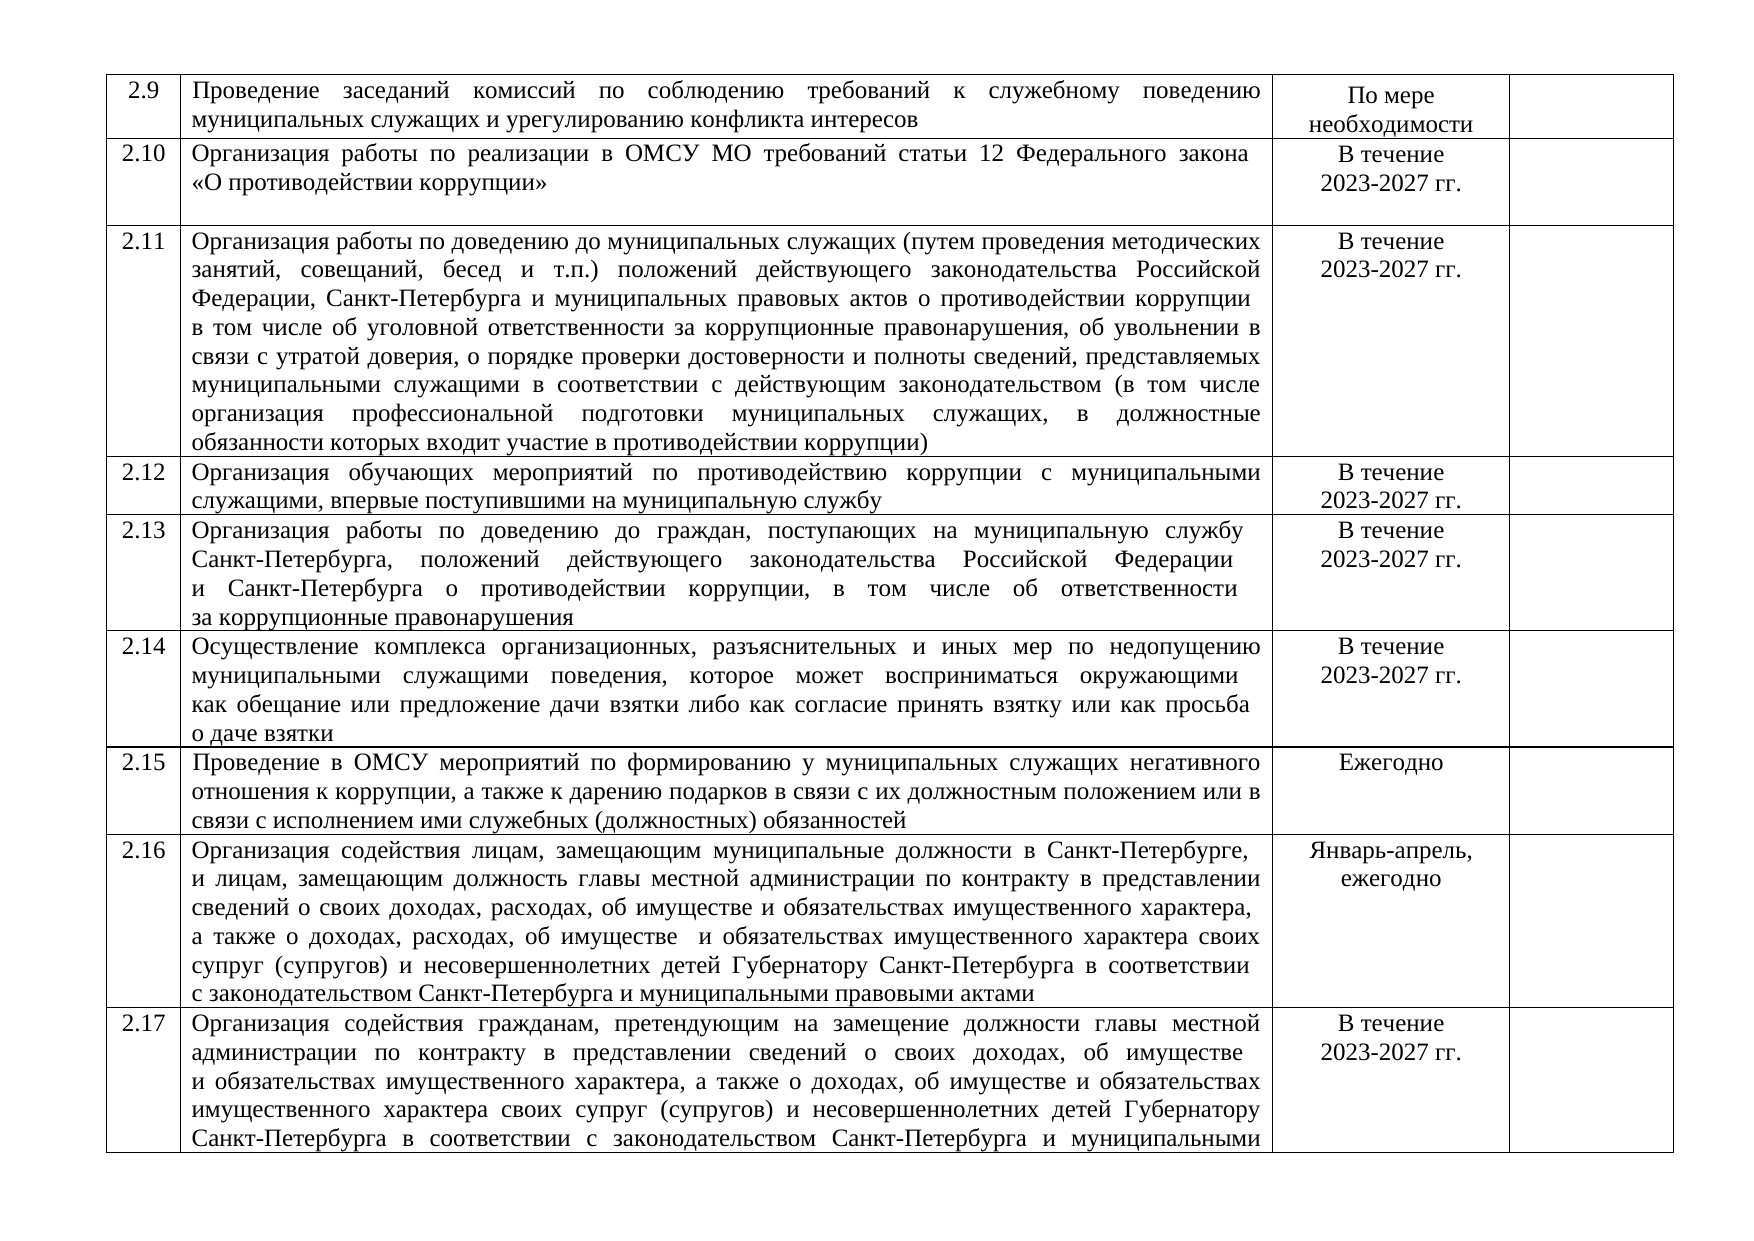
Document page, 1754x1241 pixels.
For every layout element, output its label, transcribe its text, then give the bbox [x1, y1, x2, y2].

table_cell 2.16 [107, 835, 180, 1007]
table_cell Организация обучающих мероприятий по противодействию коррупции с муниципальными служащими, впервые поступившими на муниципальную службу [181, 457, 1272, 514]
table_cell [1510, 631, 1673, 746]
table_cell [1510, 1008, 1673, 1152]
table_cell Ежегодно [1273, 748, 1509, 834]
table_cell [1510, 457, 1673, 514]
table_cell [1510, 515, 1673, 630]
table_cell Проведение в OMCУ мероприятий по формированию у муниципальных служащих негативного отношения к коррупции, а также к дарению подарков в связи с их должностным положением или в связи с исполнением ими служебных (должностных) обязанностей [181, 748, 1272, 834]
table_cell [1510, 835, 1673, 1007]
table_cell В течение 2023-2027 гг. [1273, 631, 1509, 746]
table_cell 2.17 [107, 1008, 180, 1152]
table_cell [1510, 139, 1673, 225]
table_cell [1510, 75, 1673, 137]
table_cell Организация работы по доведению до муниципальных служащих (путем проведения методических занятий, совещаний, бесед и т.п.) положений действующего законодательства Российской Федерации, Санкт-Петербурга и муниципальных правовых актов о противодействии коррупции в том числе об уголовной ответственности за коррупционные правонарушения, об увольнении в связи с утратой доверия, о порядке проверки достоверности и полноты сведений, представляемых муниципальными служащими в соответствии с действующим законодательством (в том числе организация профессиональной подготовки муниципальных служащих, в должностные обязанности которых входит участие в противодействии коррупции) [181, 226, 1272, 456]
table_cell В течение 2023-2027 гг. [1273, 226, 1509, 456]
table_cell Организация работы по доведению до граждан, поступающих на муниципальную службу Санкт-Петербурга, положений действующего законодательства Российской Федерации и Санкт-Петербурга о противодействии коррупции, в том числе об ответственности за коррупционные правонарушения [181, 515, 1272, 630]
table_cell Организация работы по реализации в OMCУ МО требований статьи 12 Федерального закона «О противодействии коррупции» [181, 139, 1272, 225]
table_cell 2.13 [107, 515, 180, 630]
table_cell В течение 2023-2027 гг. [1273, 457, 1509, 514]
table_cell Осуществление комплекса организационных, разъяснительных и иных мер по недопущению муниципальными служащими поведения, которое может восприниматься окружающими как обещание или предложение дачи взятки либо как согласие принять взятку или как просьба о даче взятки [181, 631, 1272, 746]
table_cell 2.14 [107, 631, 180, 746]
table_cell 2.9 [107, 75, 180, 137]
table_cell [1273, 1008, 1509, 1152]
table_cell 2.12 [107, 457, 180, 514]
table_cell 2.10 [107, 139, 180, 225]
table_cell [1510, 748, 1673, 834]
table_cell Проведение заседаний комиссий по соблюдению требований к служебному поведению муниципальных служащих и урегулированию конфликта интересов [181, 75, 1272, 137]
table_cell Организация содействия лицам, замещающим муниципальные должности в Санкт-Петербурге, и лицам, замещающим должность главы местной администрации по контракту в представлении сведений о своих доходах, расходах, об имуществе и обязательствах имущественного характера, а также о доходах, расходах, об имуществе и обязательствах имущественного характера своих супруг (супругов) и несовершеннолетних детей Губернатору Санкт-Петербурга в соответствии с законодательством Санкт-Петербурга и муниципальными правовыми актами [181, 835, 1272, 1007]
table_cell [1510, 226, 1673, 456]
table_cell 2.11 [107, 226, 180, 456]
table_cell 2.15 [107, 748, 180, 834]
table_cell В течение 2023-2027 гг. [1273, 139, 1509, 225]
table_cell В течение 2023-2027 гг. [1273, 515, 1509, 630]
table_cell Январь-апрель, ежегодно [1273, 835, 1509, 1007]
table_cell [181, 1008, 1272, 1152]
table_cell По мере необходимости [1273, 75, 1509, 137]
